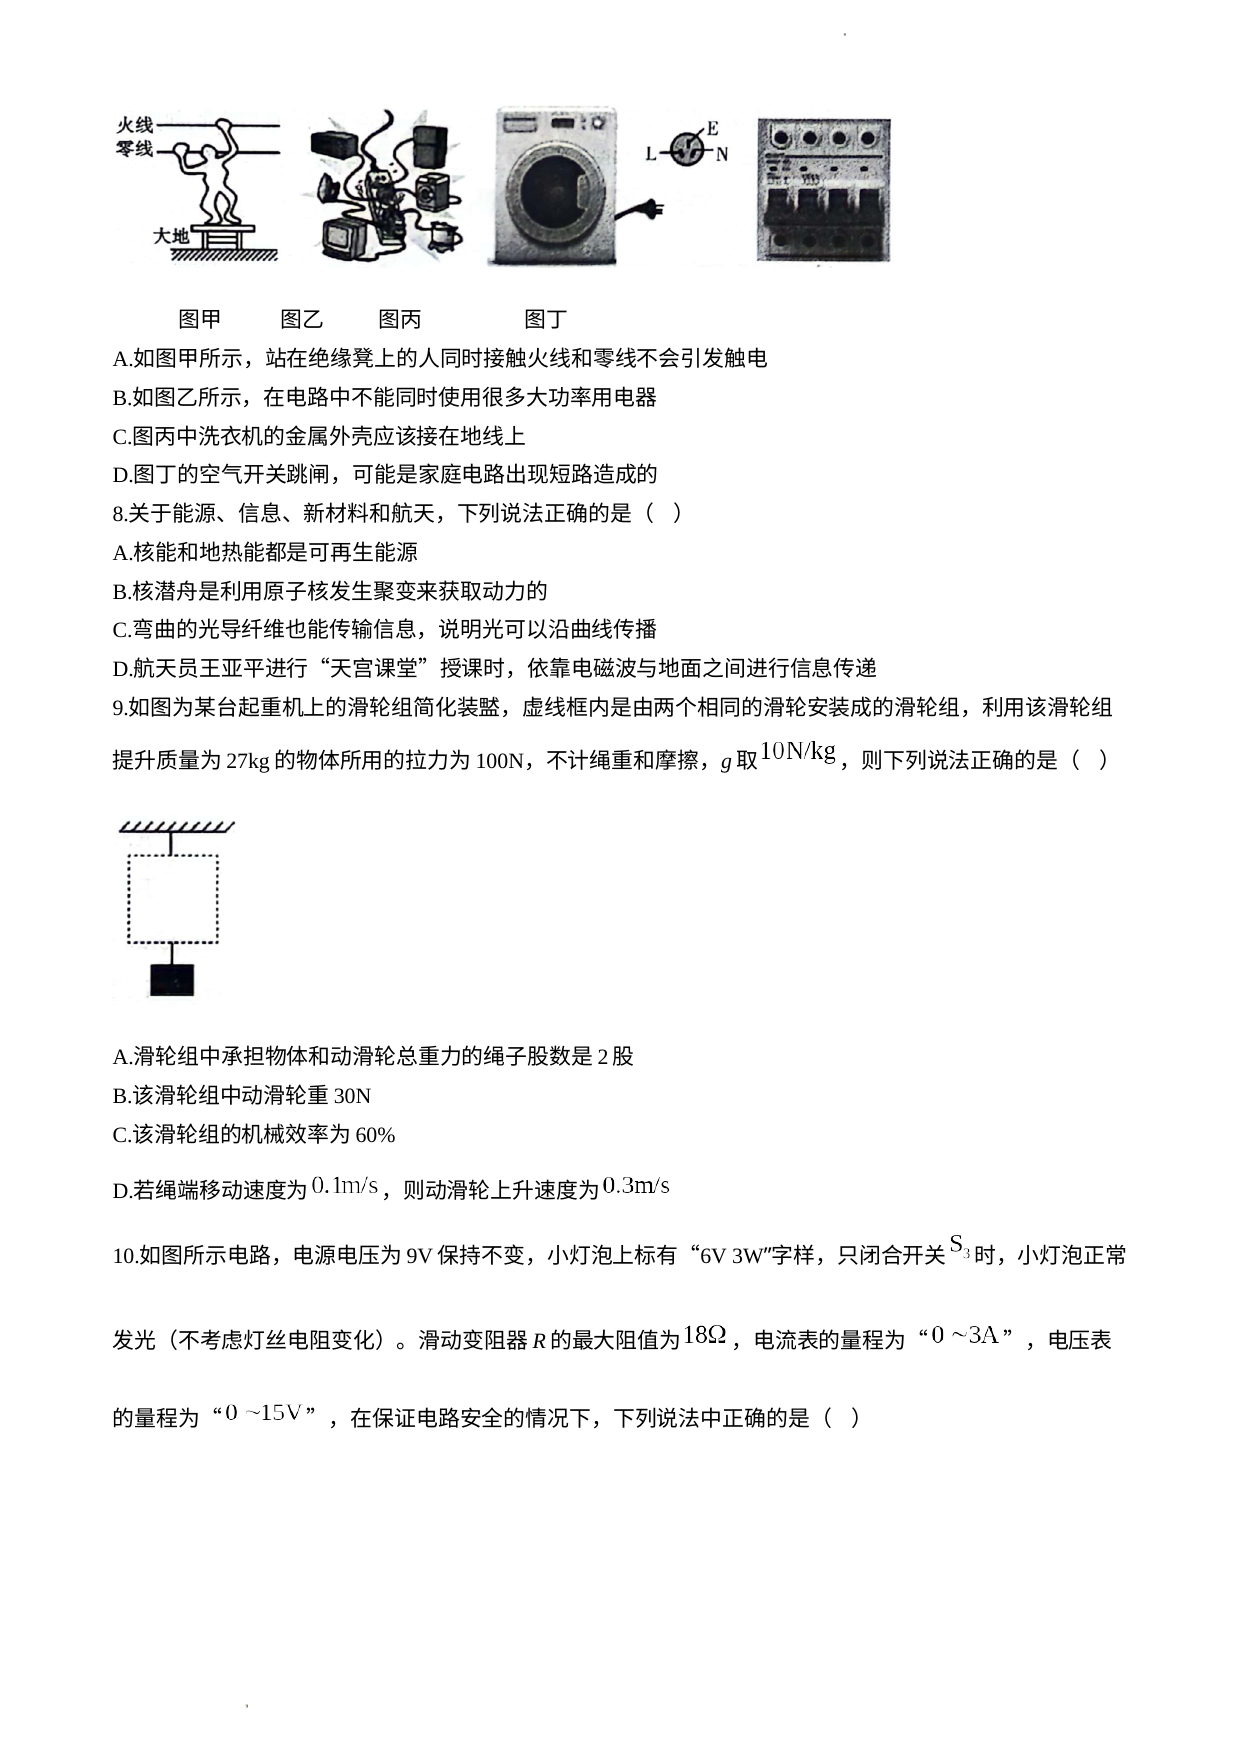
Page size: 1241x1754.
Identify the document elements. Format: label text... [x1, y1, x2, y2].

text A.如图甲所示，站在绝缘凳上的人同时接触火线和零线不会引发触电 [112, 341, 1128, 373]
text D.航天员王亚平进行“天宫课堂”授课时，依靠电磁波与地面之间进行信息传递 [112, 651, 1128, 683]
text C.该滑轮组的机械效率为60% [112, 1116, 1128, 1149]
picture [112, 806, 240, 1005]
text D.图丁的空气开关跳闸，可能是家庭电路出现短路造成的 [112, 457, 1128, 489]
text 8.关于能源、信息、新材料和航天，下列说法正确的是（ ） [112, 496, 1128, 528]
text 9.如图为某台起重机上的滑轮组简化装盢，虚线框内是由两个相同的滑轮安装成的滑轮组，利用该滑轮组提升质量为27kg的物体所用的拉力为100N，不计绳重和摩擦，g取，则下列说法正确的是（ ） [112, 689, 1128, 800]
picture [112, 101, 898, 268]
text C.图丙中洗衣机的金属外壳应该接在地线上 [112, 418, 1128, 451]
text C.弯曲的光导纤维也能传输信息，说明光可以沿曲线传播 [112, 612, 1128, 644]
text B.核潜舟是利用原子核发生聚变来获取动力的 [112, 573, 1128, 606]
text 图甲 图乙 图丙 图丁 [112, 302, 1128, 334]
text A.核能和地热能都是可再生能源 [112, 534, 1128, 567]
text 10.如图所示电路，电源电压为9V保持不变，小灯泡上标有“6V 3W”字样，只闭合开关时，小灯泡正常发光（不考虑灯丝电阻变化）。滑动变阻器R的最大阻值为，电流表的量程为“”，电压表的量程为“”，在保证电路安全的情况下，下列说法中正确的是（ ） [112, 1226, 1128, 1447]
text D.若绳端移动速度为，则动滑轮上升速度为 [112, 1155, 1128, 1220]
text B.该滑轮组中动滑轮重30N [112, 1078, 1128, 1110]
text B.如图乙所示，在电路中不能同时使用很多大功率用电器 [112, 379, 1128, 412]
text A.滑轮组中承担物体和动滑轮总重力的绳子股数是2股 [112, 1039, 1128, 1071]
